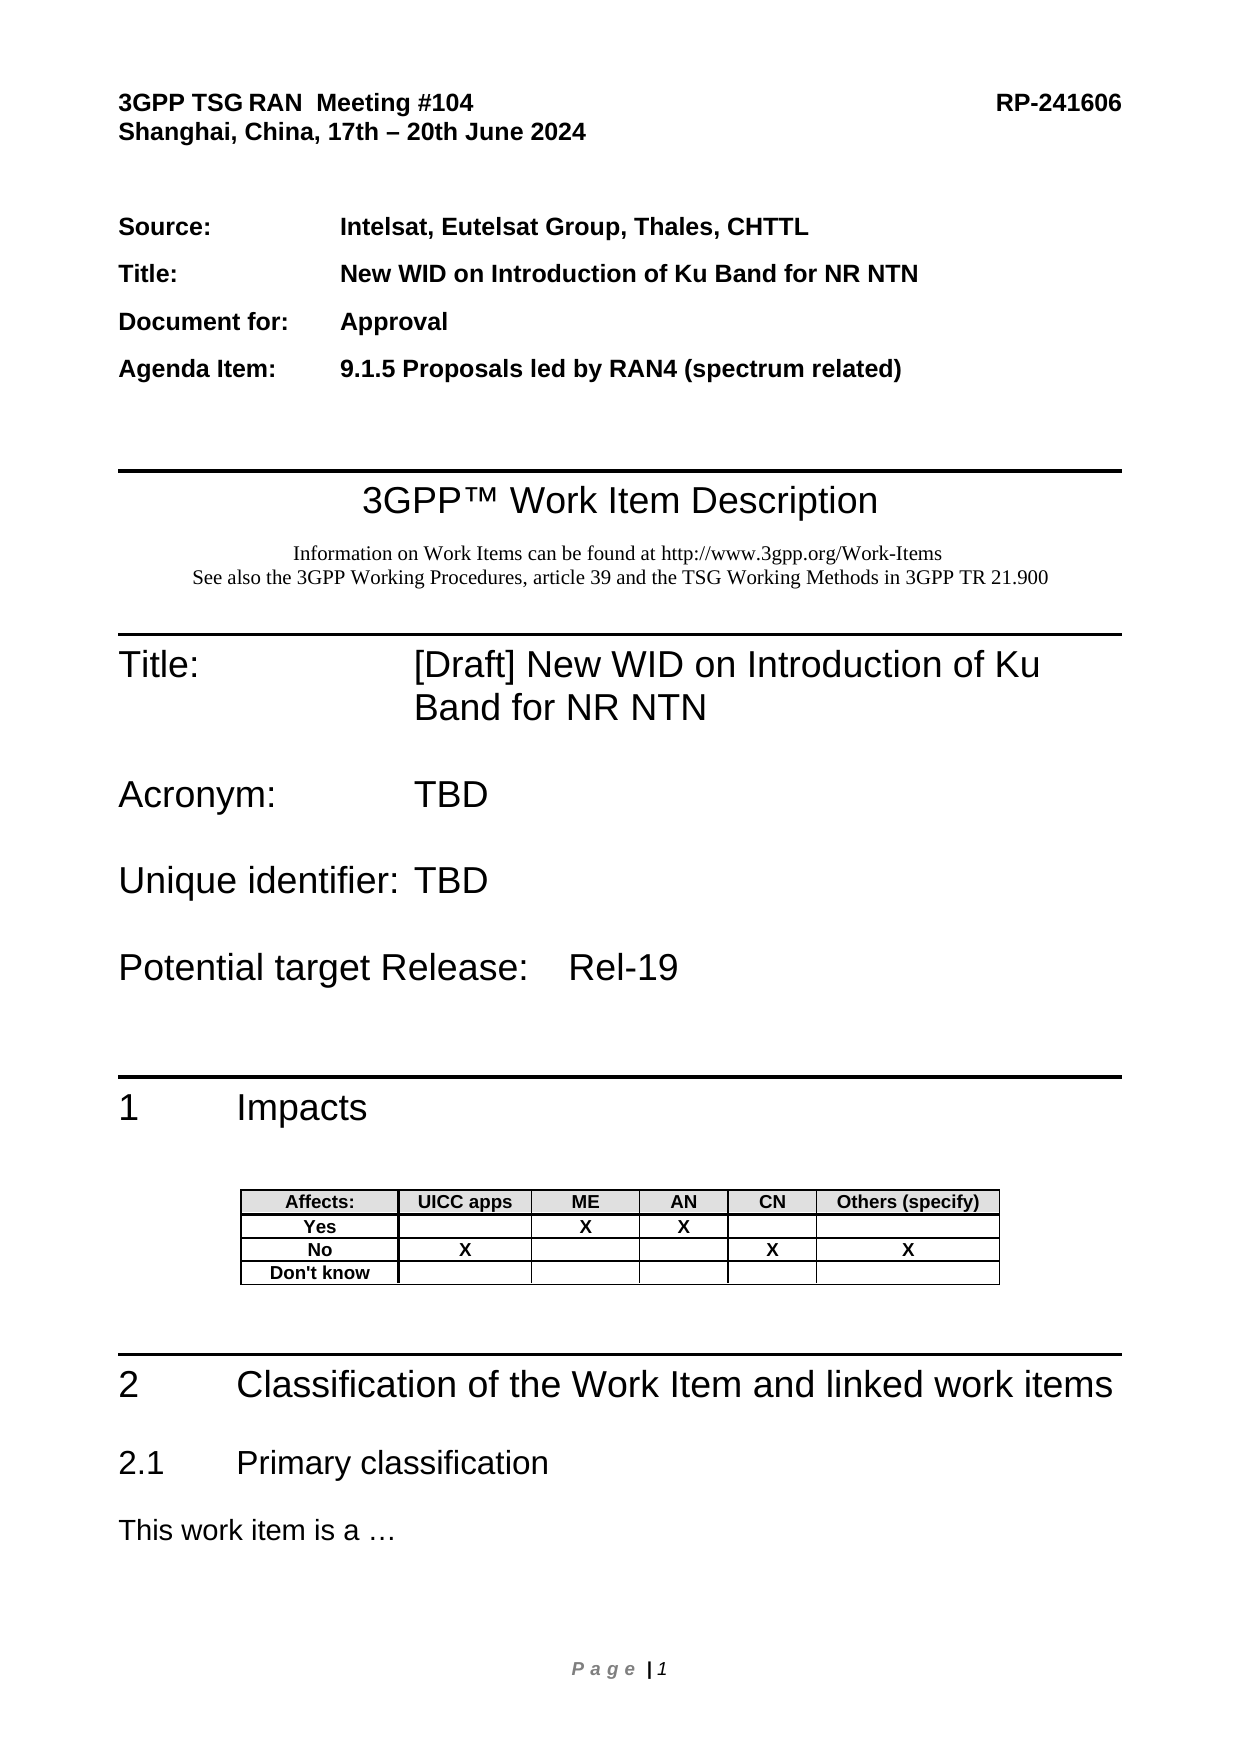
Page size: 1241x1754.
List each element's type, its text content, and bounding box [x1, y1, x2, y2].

text 3GPP TSG RAN Meeting #104 RP-241606 [118, 88, 1122, 117]
text Agenda Item: 9.1.5 Proposals led by RAN4 (spectrum related) [118, 354, 1122, 383]
table_header CN [729, 1191, 816, 1212]
table_cell [817, 1262, 999, 1283]
table_header ME [532, 1191, 639, 1212]
subtitle Potential target Release: Rel-19 [118, 936, 1122, 989]
table_cell [817, 1216, 999, 1237]
subtitle 2.1 Primary classification [118, 1443, 1122, 1481]
table_header Others (specify) [817, 1191, 999, 1212]
subtitle 1 Impacts [118, 1079, 1122, 1128]
table_cell Yes [242, 1216, 397, 1237]
subtitle Title: [Draft] New WID on Introduction of Ku Band for NR NTN [118, 636, 1122, 728]
subtitle 3GPP™ Work Item Description [118, 473, 1122, 522]
table_cell [640, 1239, 727, 1260]
text Title: New WID on Introduction of Ku Band for NR NTN [118, 259, 1122, 288]
text Information on Work Items can be found at http://www.3gpp.org/Work-Items See also the 3GPP Working Procedures, article 39 and the TSG Working Methods in 3GPP TR 21.900 [118, 541, 1122, 589]
text Shanghai, China, 17th – 20th June 2024 [118, 117, 1122, 145]
subtitle This work item is a … [118, 1512, 1122, 1546]
table_cell [729, 1262, 816, 1283]
subtitle 2 Classification of the Work Item and linked work items [118, 1356, 1122, 1405]
table_header UICC apps [400, 1191, 531, 1212]
table_cell Don't know [242, 1262, 397, 1283]
table_cell No [242, 1239, 397, 1260]
table_header AN [640, 1191, 727, 1212]
table_cell [532, 1262, 639, 1283]
table_cell X [640, 1216, 727, 1237]
table_cell [400, 1262, 531, 1283]
table_cell X [532, 1216, 639, 1237]
table_cell X [817, 1239, 999, 1260]
table_cell X [400, 1239, 531, 1260]
table_cell [400, 1216, 531, 1237]
table_cell [640, 1262, 727, 1283]
table_cell [729, 1216, 816, 1237]
table_cell [532, 1239, 639, 1260]
subtitle Unique identifier: TBD [118, 849, 1122, 902]
text Source: Intelsat, Eutelsat Group, Thales, CHTTL [118, 212, 1122, 240]
table_cell X [729, 1239, 816, 1260]
table_header Affects: [242, 1191, 397, 1212]
text Document for: Approval [118, 307, 1122, 335]
subtitle Acronym: TBD [118, 762, 1122, 815]
